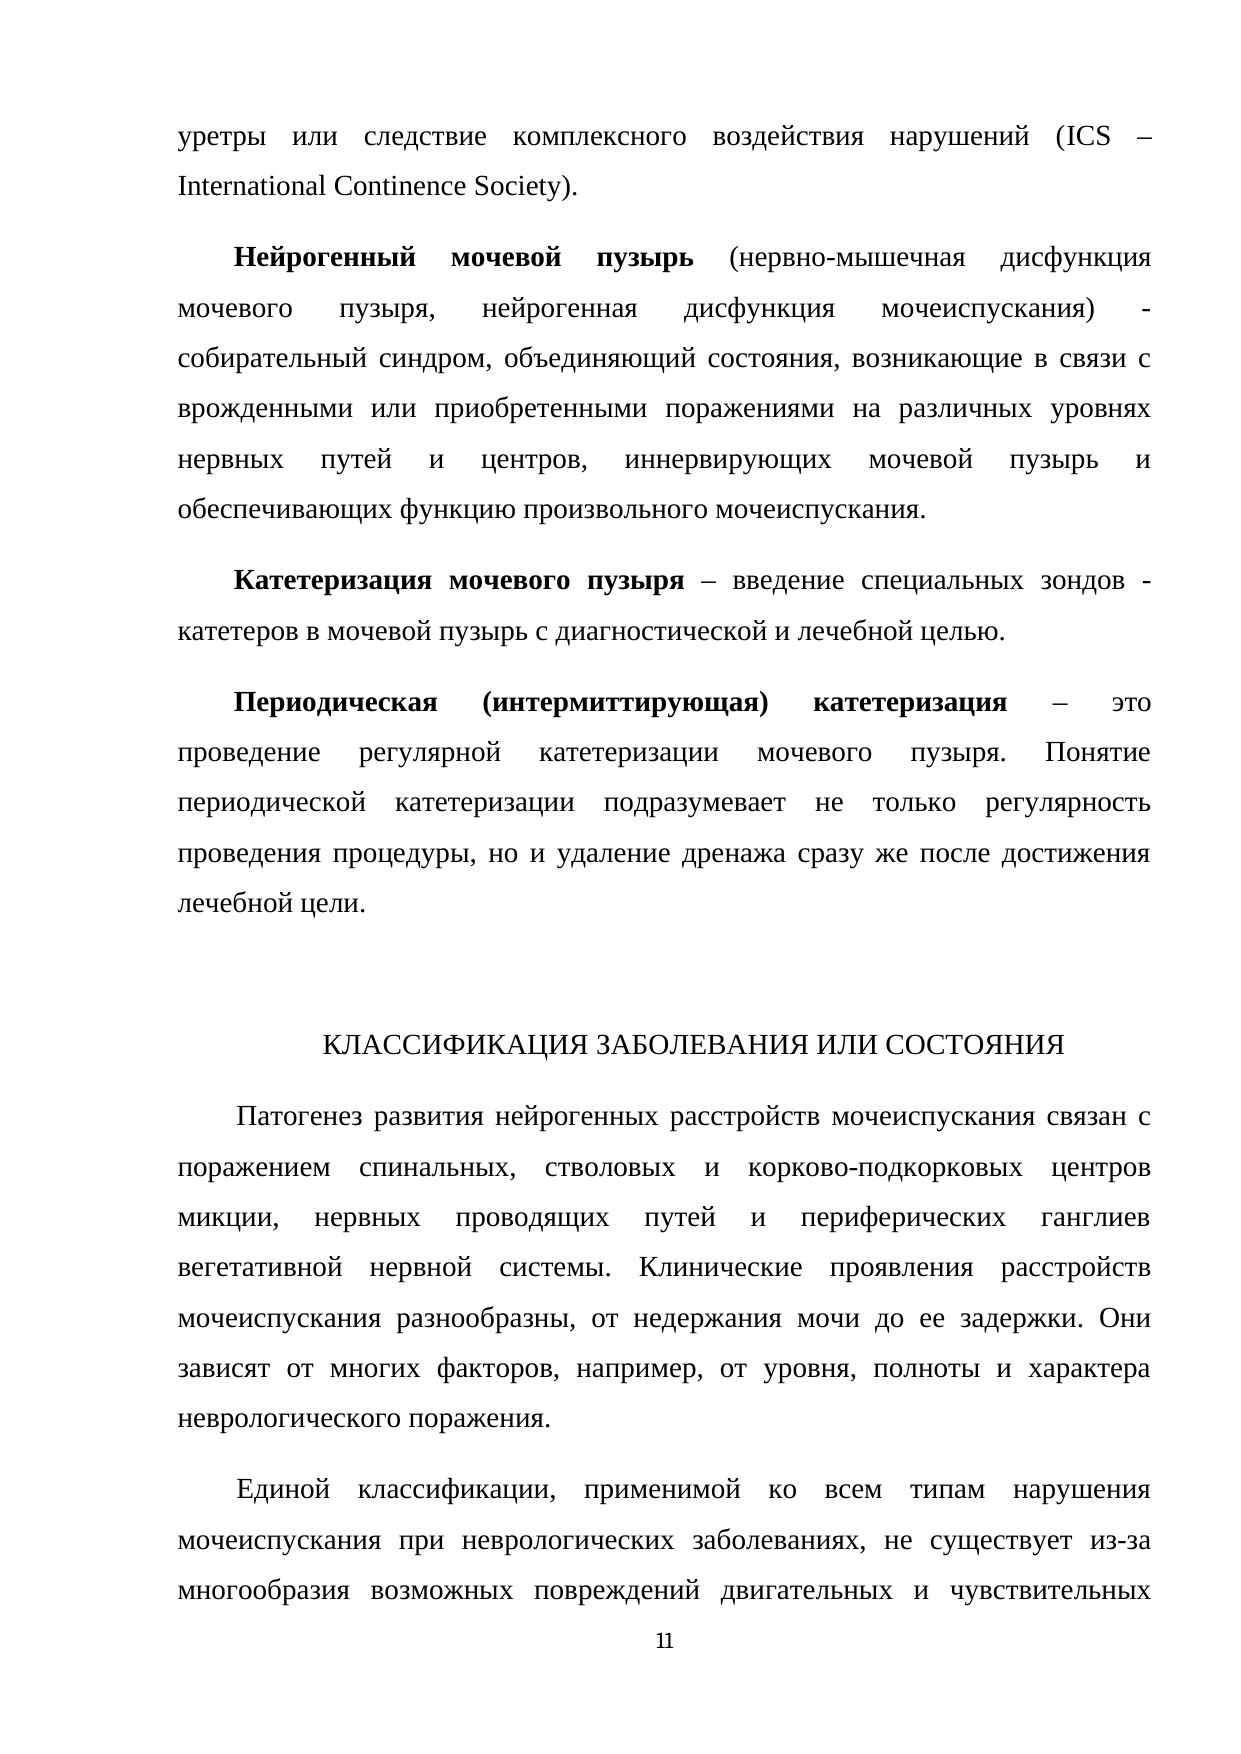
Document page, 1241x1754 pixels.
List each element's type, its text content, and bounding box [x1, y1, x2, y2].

text Патогенез развития нейрогенных расстройств мочеиспускания связан с поражением спинальных, стволовых и корково-подкорковых центров микции, нервных проводящих путей и периферических ганглиев вегетативной нервной системы. Клинические проявления расстройств мочеиспускания разнообразны, от недержания мочи до ее задержки. Они зависят от многих факторов, например, от уровня, полноты и характера неврологического поражения. [177, 1098, 1152, 1434]
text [177, 1471, 1152, 1606]
text Периодическая (интермиттирующая) катетеризация – это проведение регулярной катетеризации мочевого пузыря. Понятие периодической катетеризации подразумевает не только регулярность проведения процедуры, но и удаление дренажа сразу же после достижения лечебной цели. [177, 684, 1152, 918]
text КЛАССИФИКАЦИЯ ЗАБОЛЕВАНИЯ ИЛИ СОСТОЯНИЯ [177, 1027, 1152, 1061]
text Нейрогенный мочевой пузырь (нервно-мышечная дисфункция мочевого пузыря, нейрогенная дисфункция мочеиспускания) - собирательный синдром, объединяющий состояния, возникающие в связи с врожденными или приобретенными поражениями на различных уровнях нервных путей и центров, иннервирующих мочевой пузырь и обеспечивающих функцию произвольного мочеиспускания. [177, 239, 1152, 525]
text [177, 118, 1152, 202]
text Катетеризация мочевого пузыря – введение специальных зондов - катетеров в мочевой пузырь с диагностической и лечебной целью. [177, 562, 1152, 646]
